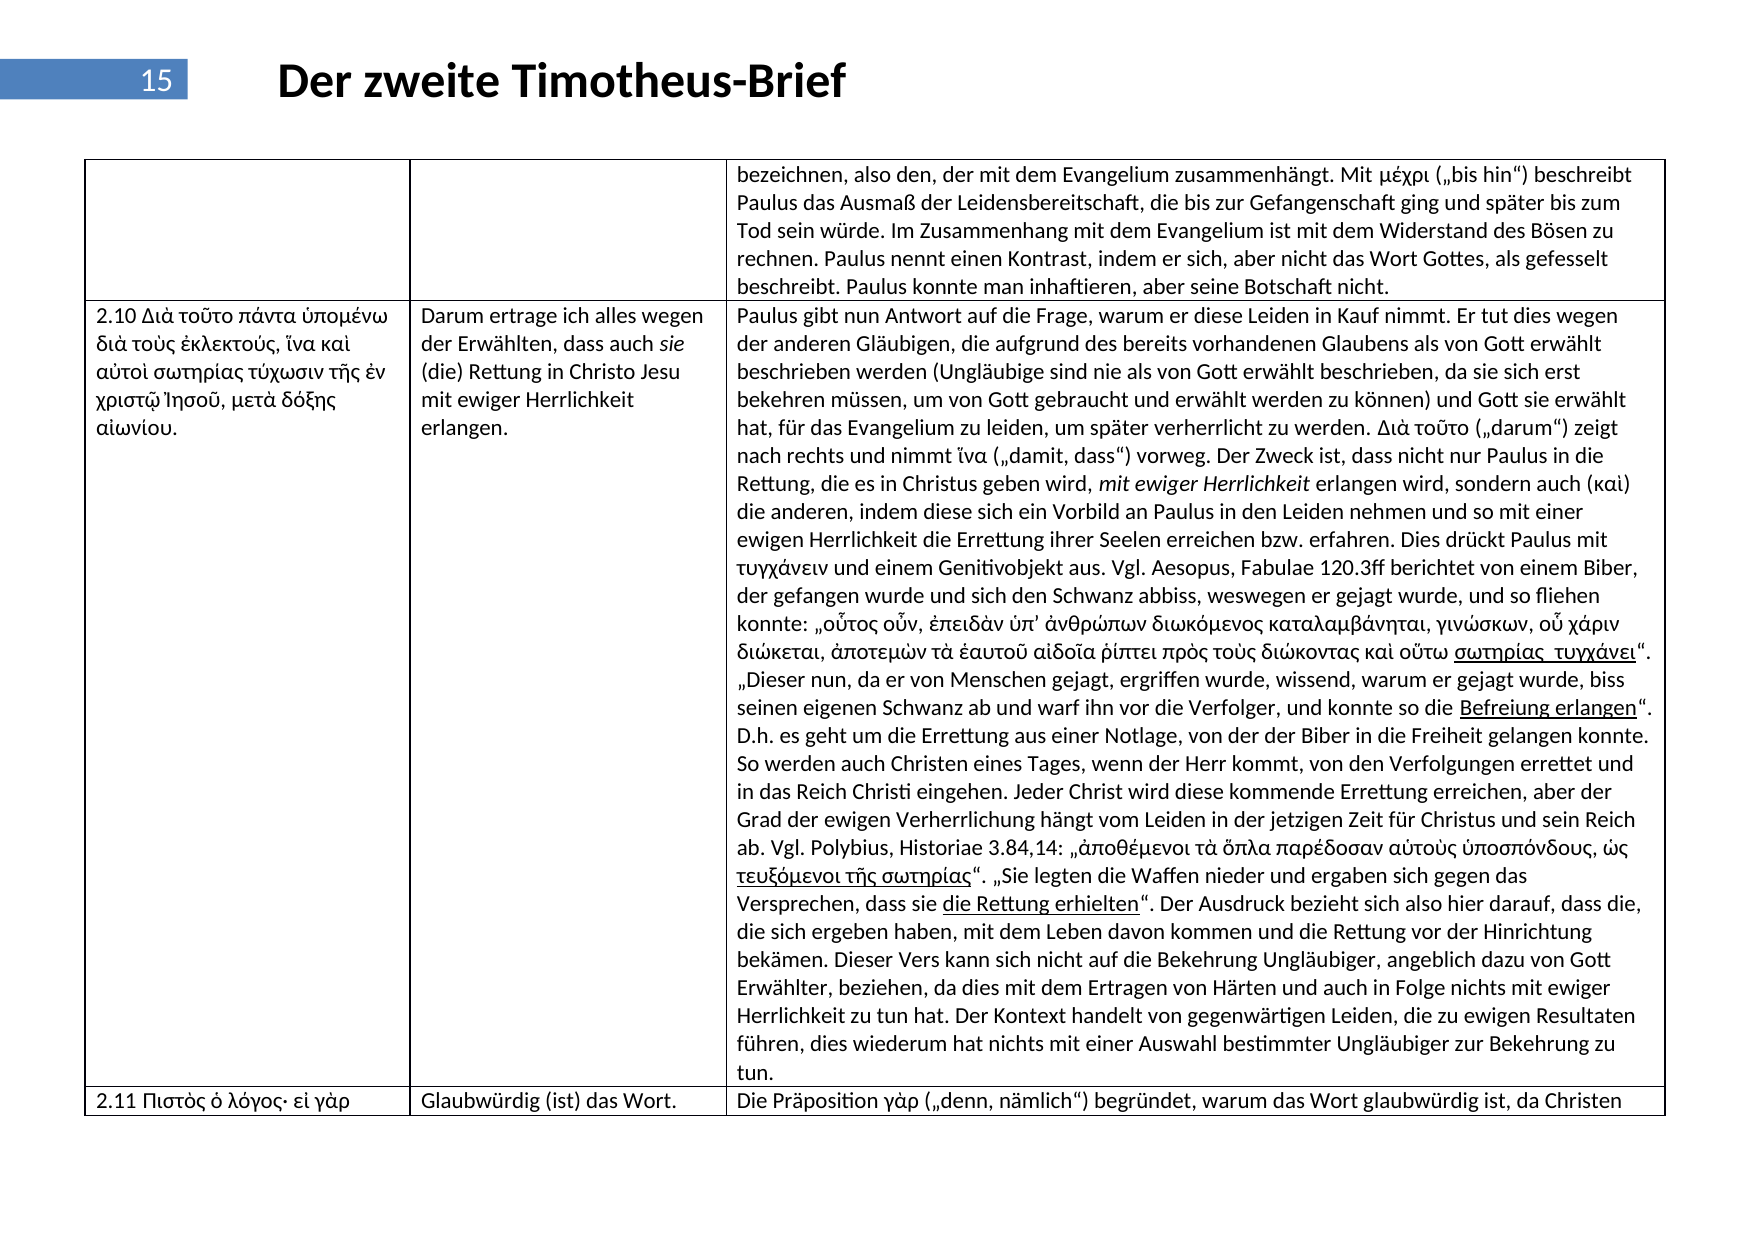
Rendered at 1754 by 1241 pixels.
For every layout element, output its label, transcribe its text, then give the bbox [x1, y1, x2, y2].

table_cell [86, 160, 409, 300]
table_cell Darum ertrage ich alles wegen der Erwählten, dass auch sie (die) Rettung in Christo Jesu mit ewiger Herrlichkeit erlangen. [411, 301, 726, 1086]
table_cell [727, 1087, 1664, 1115]
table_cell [411, 1087, 726, 1115]
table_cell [727, 160, 1664, 300]
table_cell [411, 160, 726, 300]
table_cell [86, 1087, 409, 1115]
table_cell Paulus gibt nun Antwort auf die Frage, warum er diese Leiden in Kauf nimmt. Er tut dies wegen der anderen Gläubigen, die aufgrund des bereits vorhandenen Glaubens als von Gott erwählt beschrieben werden (Ungläubige sind nie als von Gott erwählt beschrieben, da sie sich erst bekehren müssen, um von Gott gebraucht und erwählt werden zu können) und Gott sie erwählt hat, für das Evangelium zu leiden, um später verherrlicht zu werden. Διὰ τοῦτο („darum“) zeigt nach rechts und nimmt ἵνα („damit, dass“) vorweg. Der Zweck ist, dass nicht nur Paulus in die Rettung, die es in Christus geben wird, mit ewiger Herrlichkeit erlangen wird, sondern auch (καὶ) die anderen, indem diese sich ein Vorbild an Paulus in den Leiden nehmen und so mit einer ewigen Herrlichkeit die Errettung ihrer Seelen erreichen bzw. erfahren. Dies drückt Paulus mit τυγχάνειν und einem Genitivobjekt aus. Vgl. Aesopus, Fabulae 120.3ff berichtet von einem Biber, der gefangen wurde und sich den Schwanz abbiss, weswegen er gejagt wurde, und so fliehen konnte: „οὗτος οὖν, ἐπειδὰν ὑπ’ ἀνθρώπων διωκόμενος καταλαμβάνηται, γινώσκων, οὗ χάριν διώκεται, ἀποτεμὼν τὰ ἑαυτοῦ αἰδοῖα ῥίπτει πρὸς τοὺς διώκοντας καὶ οὕτω σωτηρίας τυγχάνει“. „Dieser nun, da er von Menschen gejagt, ergriffen wurde, wissend, warum er gejagt wurde, biss seinen eigenen Schwanz ab und warf ihn vor die Verfolger, und konnte so die Befreiung erlangen“. D.h. es geht um die Errettung aus einer Notlage, von der der Biber in die Freiheit gelangen konnte. So werden auch Christen eines Tages, wenn der Herr kommt, von den Verfolgungen errettet und in das Reich Christi eingehen. Jeder Christ wird diese kommende Errettung erreichen, aber der Grad der ewigen Verherrlichung hängt vom Leiden in der jetzigen Zeit für Christus und sein Reich ab. Vgl. Polybius, Historiae 3.84,14: „ἀποθέμενοι τὰ ὅπλα παρέδοσαν αὑτοὺς ὑποσπόνδους, ὡς τευξόμενοι τῆς σωτηρίας“. „Sie legten die Waffen nieder und ergaben sich gegen das Versprechen, dass sie die Rettung erhielten“. Der Ausdruck bezieht sich also hier darauf, dass die, die sich ergeben haben, mit dem Leben davon kommen und die Rettung vor der Hinrichtung bekämen. Dieser Vers kann sich nicht auf die Bekehrung Ungläubiger, angeblich dazu von Gott Erwählter, beziehen, da dies mit dem Ertragen von Härten und auch in Folge nichts mit ewiger Herrlichkeit zu tun hat. Der Kontext handelt von gegenwärtigen Leiden, die zu ewigen Resultaten führen, dies wiederum hat nichts mit einer Auswahl bestimmter Ungläubiger zur Bekehrung zu tun. [727, 301, 1664, 1086]
table_cell 2.10 Διὰ τοῦτο πάντα ὑπομένω διὰ τοὺς ἐκλεκτούς, ἵνα καὶ αὐτοὶ σωτηρίας τύχωσιν τῆς ἐν χριστῷ Ἰησοῦ, μετὰ δόξης αἰωνίου. [86, 301, 409, 1086]
